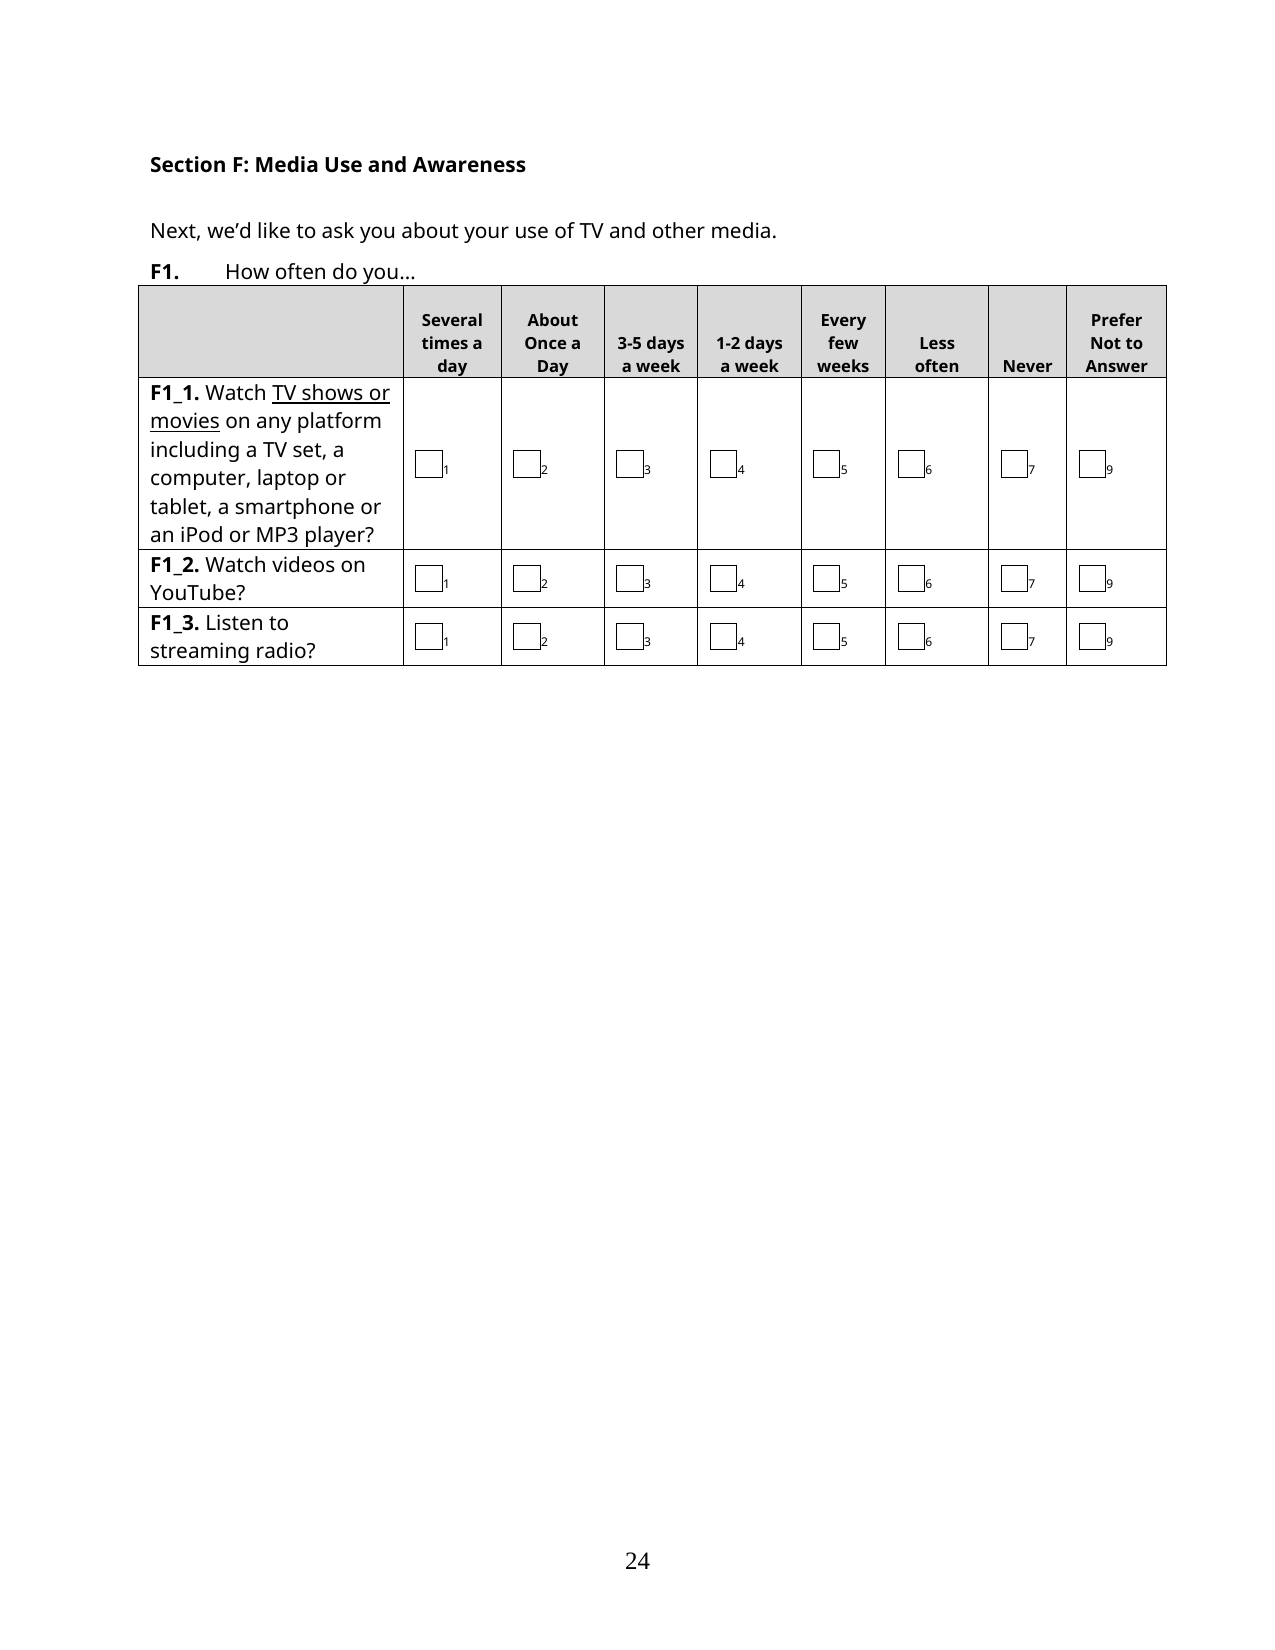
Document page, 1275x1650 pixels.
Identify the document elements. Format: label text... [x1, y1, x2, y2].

table_cell 9 [1067, 378, 1166, 549]
table_header Every few weeks [802, 286, 885, 377]
table_cell 5 [802, 550, 885, 607]
table_cell 2 [502, 608, 604, 665]
table_cell 4 [698, 608, 801, 665]
table_cell 6 [886, 378, 988, 549]
table_cell 3 [605, 608, 697, 665]
table_header Several times a day [404, 286, 501, 377]
table_cell 1 [404, 550, 501, 607]
table_header About Once a Day [502, 286, 604, 377]
table_cell 4 [698, 550, 801, 607]
table_cell 5 [802, 608, 885, 665]
text F1. How often do you… [150, 257, 1125, 285]
subtitle Section F: Media Use and Awareness [150, 150, 1125, 178]
table_cell 1 [404, 608, 501, 665]
table_header [139, 286, 403, 377]
table_cell 9 [1067, 550, 1166, 607]
table_cell 9 [1067, 608, 1166, 665]
table_cell 7 [989, 378, 1066, 549]
table_header 3-5 days a week [605, 286, 697, 377]
table_cell 1 [404, 378, 501, 549]
table_cell F1_3. Listen to streaming radio? [139, 608, 403, 665]
table_cell 7 [989, 608, 1066, 665]
table_cell F1_2. Watch videos on YouTube? [139, 550, 403, 607]
table_cell 7 [989, 550, 1066, 607]
table_cell 5 [802, 378, 885, 549]
table_cell 6 [886, 550, 988, 607]
table_cell 2 [502, 550, 604, 607]
table_cell F1_1. Watch TV shows or movies on any platform including a TV set, a computer, laptop or tablet, a smartphone or an iPod or MP3 player? [139, 378, 403, 549]
table_cell 6 [886, 608, 988, 665]
table_cell 3 [605, 378, 697, 549]
subtitle Next, we’d like to ask you about your use of TV and other media. [150, 216, 1125, 244]
table_cell 4 [698, 378, 801, 549]
table_cell 2 [502, 378, 604, 549]
table_header Prefer Not to Answer [1067, 286, 1166, 377]
table_header Less often [886, 286, 988, 377]
table_header Never [989, 286, 1066, 377]
table_header 1-2 days a week [698, 286, 801, 377]
table_cell 3 [605, 550, 697, 607]
